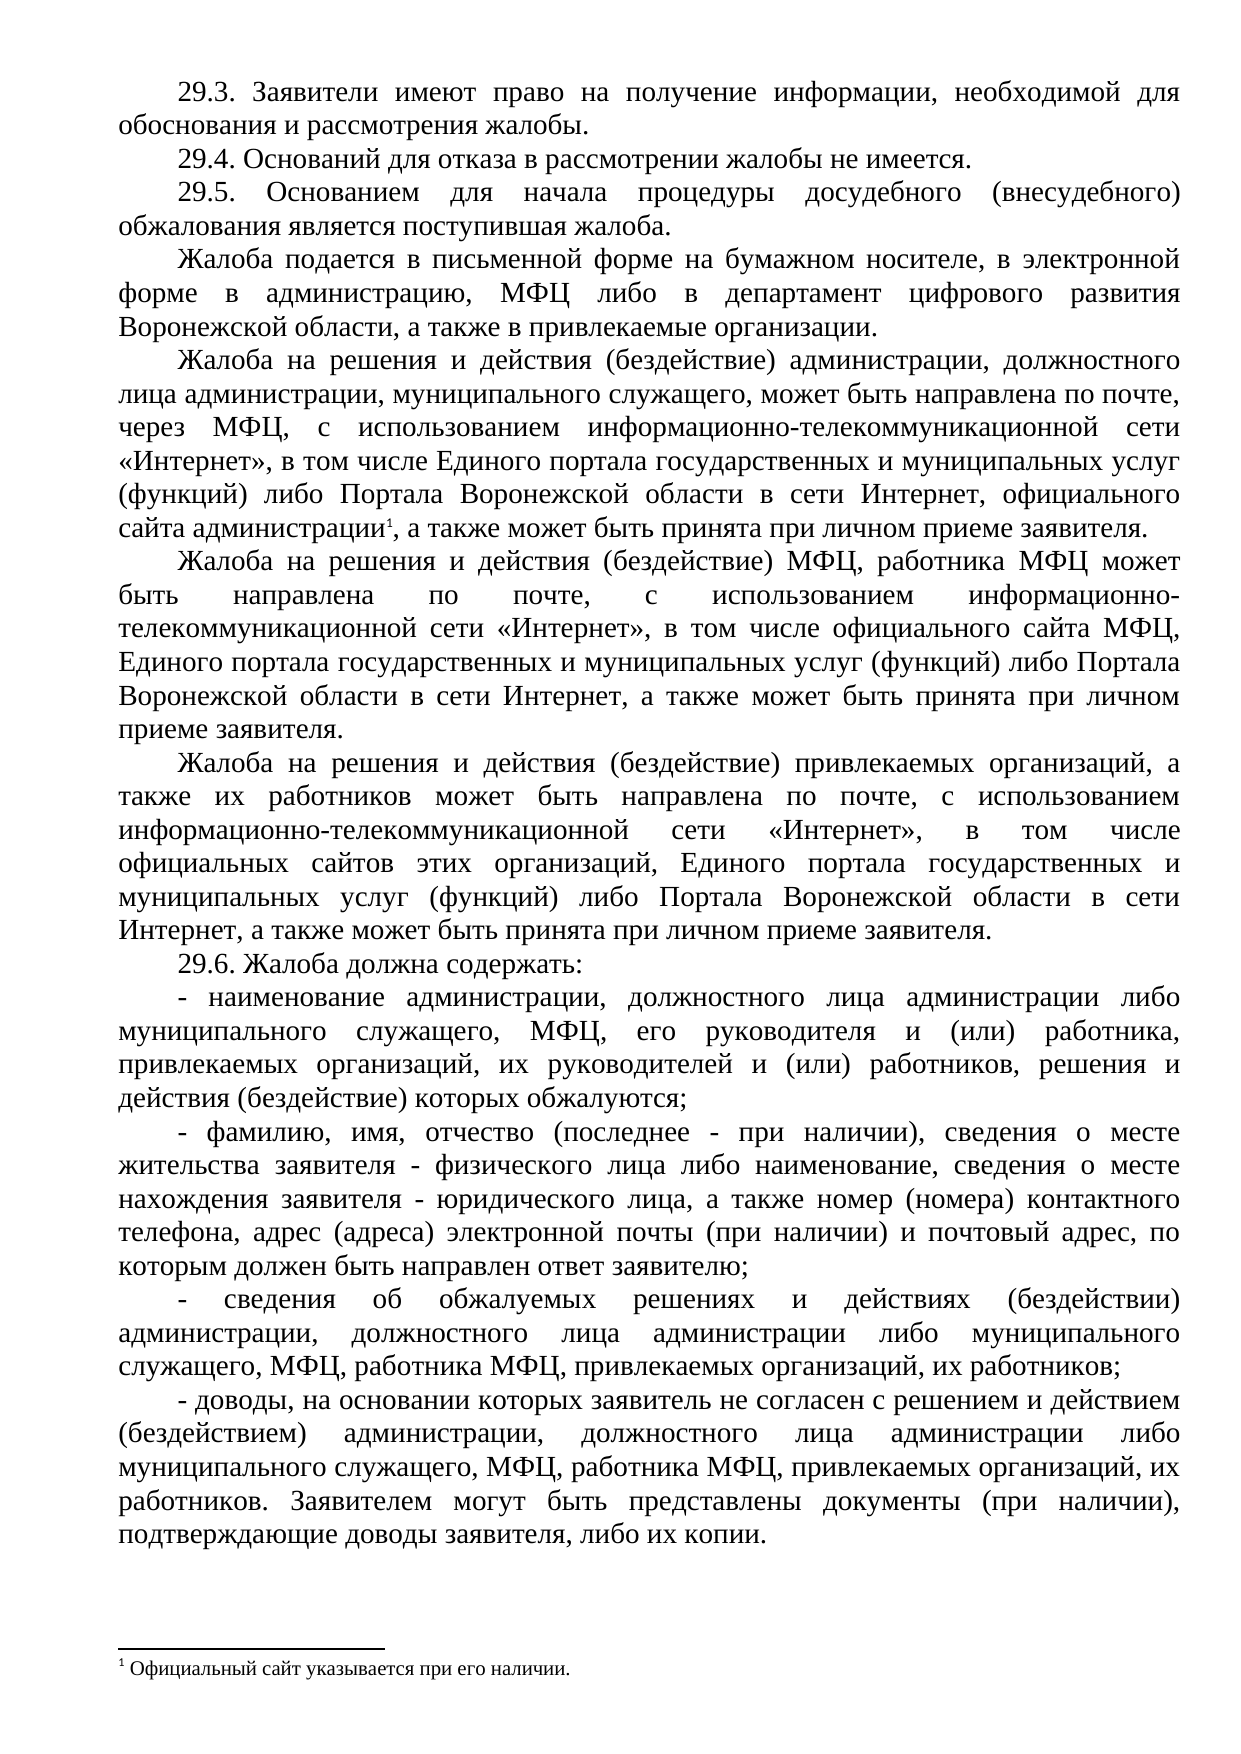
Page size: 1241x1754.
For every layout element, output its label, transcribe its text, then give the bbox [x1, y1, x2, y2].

text Жалоба на решения и действия (бездействие) администрации, должностного лица администрации, муниципального служащего, может быть направлена по почте, через МФЦ, с использованием информационно-телекоммуникационной сети «Интернет», в том числе Единого портала государственных и муниципальных услуг (функций) либо Портала Воронежской области в сети Интернет, официального сайта администрации, а также может быть принята при личном приеме заявителя. [118, 342, 1181, 543]
text 29.4. Оснований для отказа в рассмотрении жалобы не имеется. [118, 141, 1181, 174]
text - наименование администрации, должностного лица администрации либо муниципального служащего, МФЦ, его руководителя и (или) работника, привлекаемых организаций, их руководителей и (или) работников, решения и действия (бездействие) которых обжалуются; [118, 979, 1181, 1114]
text - доводы, на основании которых заявитель не согласен с решением и действием (бездействием) администрации, должностного лица администрации либо муниципального служащего, МФЦ, работника МФЦ, привлекаемых организаций, их работников. Заявителем могут быть представлены документы (при наличии), подтверждающие доводы заявителя, либо их копии. [118, 1382, 1181, 1550]
text Жалоба на решения и действия (бездействие) МФЦ, работника МФЦ может быть направлена по почте, с использованием информационно-телекоммуникационной сети «Интернет», в том числе официального сайта МФЦ, Единого портала государственных и муниципальных услуг (функций) либо Портала Воронежской области в сети Интернет, а также может быть принята при личном приеме заявителя. [118, 543, 1181, 745]
text 29.5. Основанием для начала процедуры досудебного (внесудебного) обжалования является поступившая жалоба. [118, 174, 1181, 242]
text Жалоба подается в письменной форме на бумажном носителе, в электронной форме в администрацию, МФЦ либо в департамент цифрового развития Воронежской области, а также в привлекаемые организации. [118, 242, 1181, 342]
text - сведения об обжалуемых решениях и действиях (бездействии) администрации, должностного лица администрации либо муниципального служащего, МФЦ, работника МФЦ, привлекаемых организаций, их работников; [118, 1281, 1181, 1382]
text - фамилию, имя, отчество (последнее - при наличии), сведения о месте жительства заявителя - физического лица либо наименование, сведения о месте нахождения заявителя - юридического лица, а также номер (номера) контактного телефона, адрес (адреса) электронной почты (при наличии) и почтовый адрес, по которым должен быть направлен ответ заявителю; [118, 1114, 1181, 1281]
text 29.6. Жалоба должна содержать: [118, 946, 1181, 979]
text 29.3. Заявители имеют право на получение информации, необходимой для обоснования и рассмотрения жалобы. [118, 74, 1181, 141]
text Жалоба на решения и действия (бездействие) привлекаемых организаций, а также их работников может быть направлена по почте, с использованием информационно-телекоммуникационной сети «Интернет», в том числе официальных сайтов этих организаций, Единого портала государственных и муниципальных услуг (функций) либо Портала Воронежской области в сети Интернет, а также может быть принята при личном приеме заявителя. [118, 745, 1181, 946]
